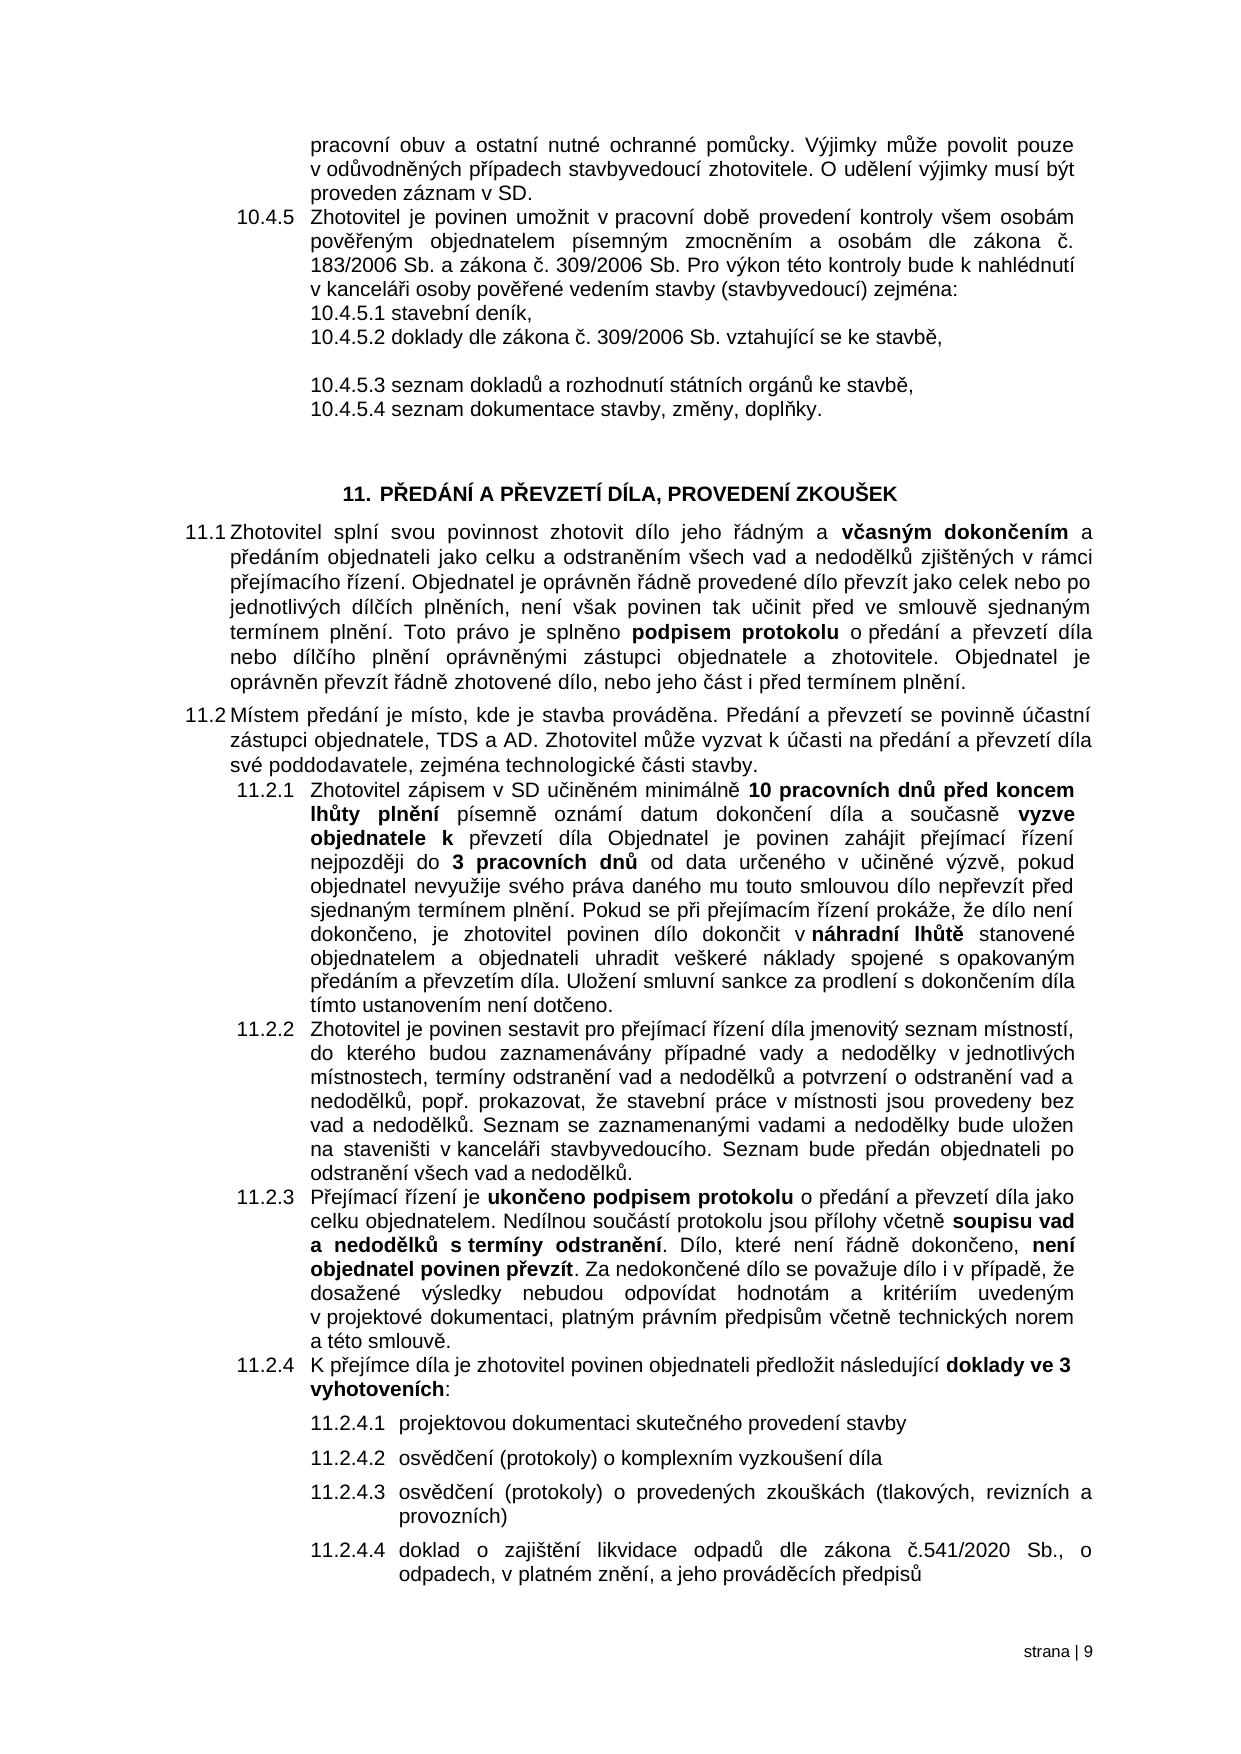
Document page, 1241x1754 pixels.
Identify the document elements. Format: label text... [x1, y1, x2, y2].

subtitle PŘEDÁNÍ A PŘEVZETÍ DÍLA, PROVEDENÍ ZKOUŠEK [148, 482, 1093, 507]
text 10.4.5.4 seznam dokumentace stavby, změny, doplňky. [260, 396, 1093, 420]
subtitle doklad o zajištění likvidace odpadů dle zákona č.541/2020 Sb., o odpadech, v platném znění, a jeho prováděcích předpisů [310, 1538, 1093, 1586]
subtitle Zhotovitel zápisem v SD učiněném minimálně 10 pracovních dnů před koncem lhůty plnění písemně oznámí datum dokončení díla a současně vyzve objednatele k převzetí díla Objednatel je povinen zahájit přejímací řízení nejpozději do 3 pracovních dnů od data určeného v učiněné výzvě, pokud objednatel nevyužije svého práva daného mu touto smlouvou dílo nepřevzít před sjednaným termínem plnění. Pokud se při přejímacím řízení prokáže, že dílo není dokončeno, je zhotovitel povinen dílo dokončit v náhradní lhůtě stanovené objednatelem a objednateli uhradit veškeré náklady spojené s opakovaným předáním a převzetím díla. Uložení smluvní sankce za prodlení s dokončením díla tímto ustanovením není dotčeno. [236, 778, 1075, 1017]
subtitle Zhotovitel je povinen sestavit pro přejímací řízení díla jmenovitý seznam místností, do kterého budou zaznamenávány případné vady a nedodělky v jednotlivých místnostech, termíny odstranění vad a nedodělků a potvrzení o odstranění vad a nedodělků, popř. prokazovat, že stavební práce v místnosti jsou provedeny bez vad a nedodělků. Seznam se zaznamenanými vadami a nedodělky bude uložen na staveništi v kanceláři stavbyvedoucího. Seznam bude předán objednateli po odstranění všech vad a nedodělků. [236, 1017, 1075, 1185]
text 10.4.5.1 stavební deník, [260, 301, 1093, 324]
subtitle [236, 133, 1075, 205]
text 10.4.5.3 seznam dokladů a rozhodnutí státních orgánů ke stavbě, [260, 372, 1093, 396]
subtitle osvědčení (protokoly) o komplexním vyzkoušení díla [310, 1445, 1093, 1469]
list Místem předání je místo, kde je stavba prováděna. Předání a převzetí se povinně účastní zástupci objednatele, TDS a AD. Zhotovitel může vyzvat k účasti na předání a převzetí díla své poddodavatele, zejména technologické části stavby. [185, 703, 1093, 778]
subtitle Zhotovitel je povinen umožnit v pracovní době provedení kontroly všem osobám pověřeným objednatelem písemným zmocněním a osobám dle zákona č. 183/2006 Sb. a zákona č. 309/2006 Sb. Pro výkon této kontroly bude k nahlédnutí v kanceláři osoby pověřené vedením stavby (stavbyvedoucí) zejména: [236, 205, 1075, 301]
subtitle Přejímací řízení je ukončeno podpisem protokolu o předání a převzetí díla jako celku objednatelem. Nedílnou součástí protokolu jsou přílohy včetně soupisu vad a nedodělků s termíny odstranění. Dílo, které není řádně dokončeno, není objednatel povinen převzít. Za nedokončené dílo se považuje dílo i v případě, že dosažené výsledky nebudou odpovídat hodnotám a kritériím uvedeným v projektové dokumentaci, platným právním předpisům včetně technických norem a této smlouvě. [236, 1185, 1075, 1353]
subtitle projektovou dokumentaci skutečného provedení stavby [310, 1411, 1093, 1435]
text 10.4.5.2 doklady dle zákona č. 309/2006 Sb. vztahující se ke stavbě, [260, 324, 1093, 348]
subtitle K přejímce díla je zhotovitel povinen objednateli předložit následující doklady ve 3 vyhotoveních: [236, 1353, 1075, 1401]
list Zhotovitel splní svou povinnost zhotovit dílo jeho řádným a včasným dokončením a předáním objednateli jako celku a odstraněním všech vad a nedodělků zjištěných v rámci přejímacího řízení. Objednatel je oprávněn řádně provedené dílo převzít jako celek nebo po jednotlivých dílčích plněních, není však povinen tak učinit před ve smlouvě sjednaným termínem plnění. Toto právo je splněno podpisem protokolu o předání a převzetí díla nebo dílčího plnění oprávněnými zástupci objednatele a zhotovitele. Objednatel je oprávněn převzít řádně zhotovené dílo, nebo jeho část i před termínem plnění. [185, 519, 1093, 694]
subtitle osvědčení (protokoly) o provedených zkouškách (tlakových, revizních a provozních) [310, 1480, 1093, 1528]
